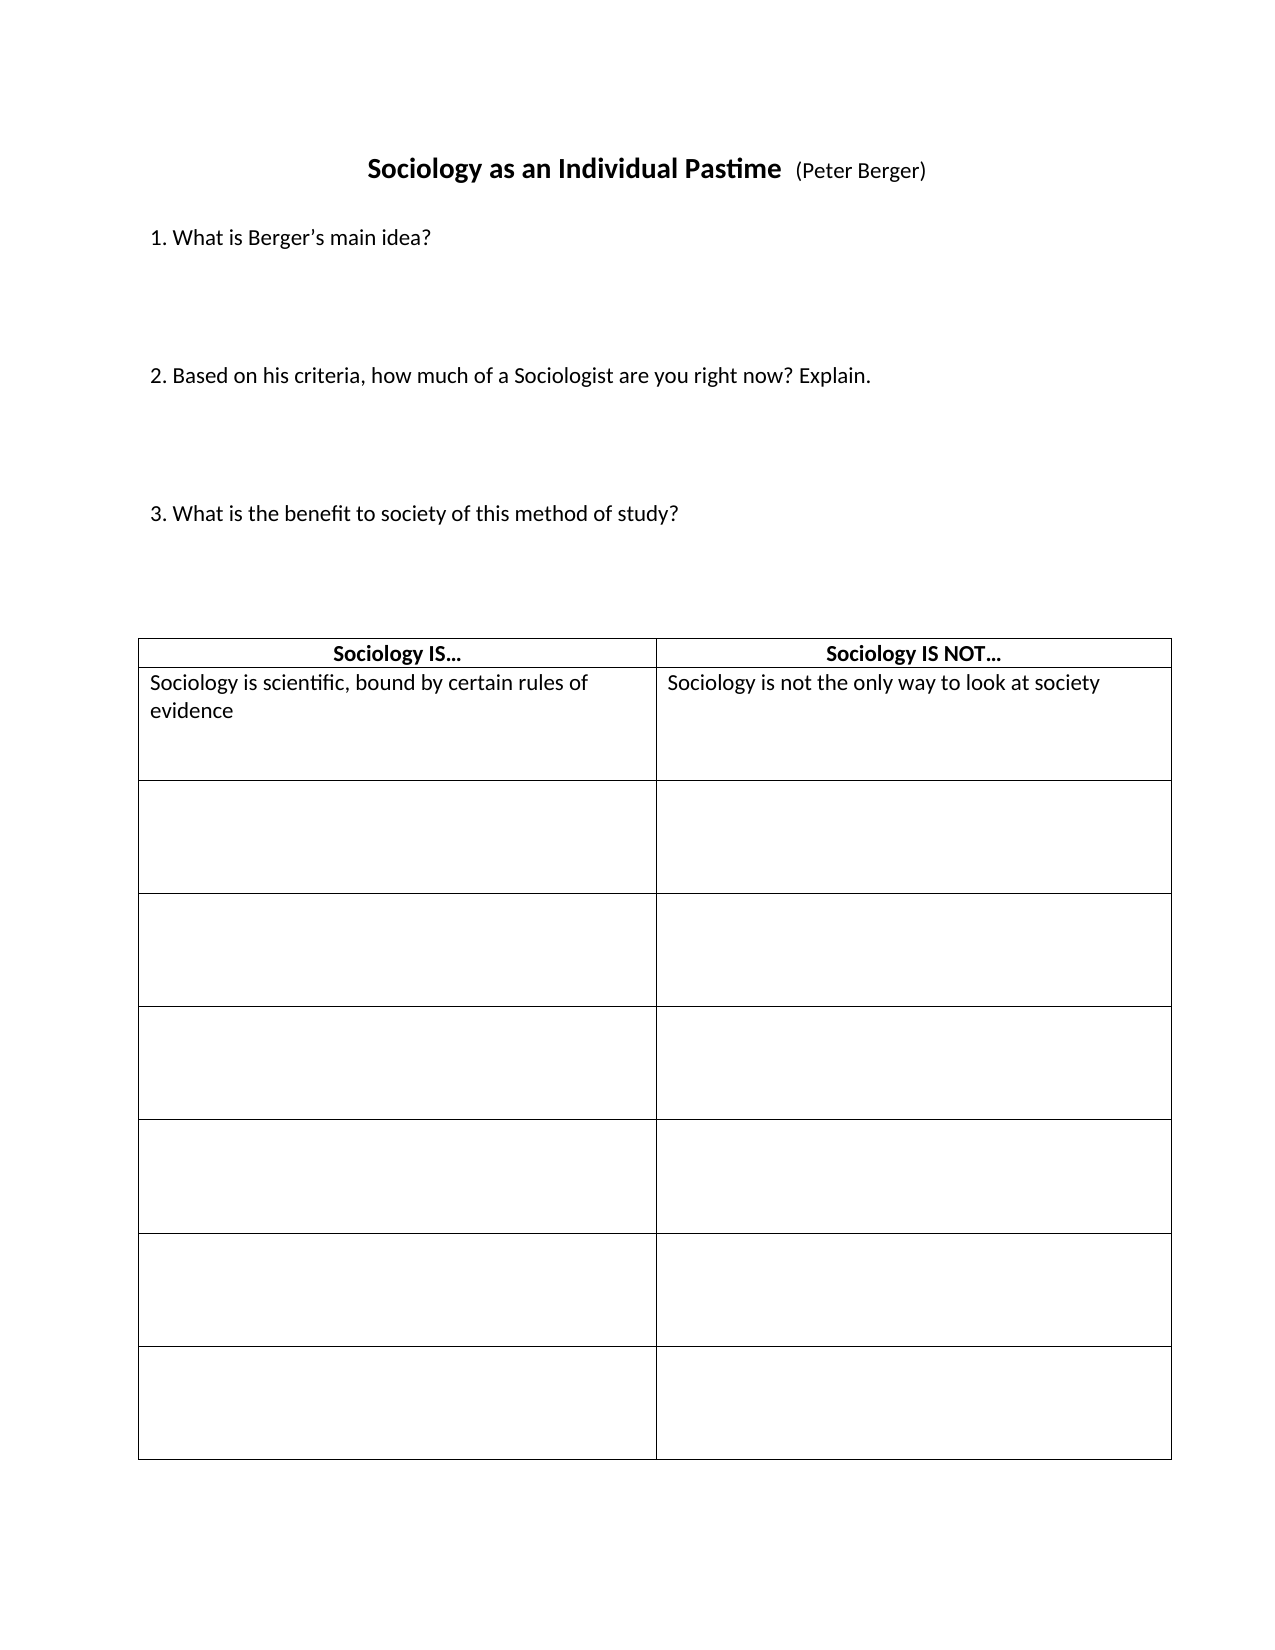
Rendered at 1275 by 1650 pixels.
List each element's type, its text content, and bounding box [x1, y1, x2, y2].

table_header Sociology IS NOT… [657, 639, 1171, 667]
table_cell [139, 1120, 656, 1232]
table_cell Sociology is not the only way to look at society [657, 668, 1171, 780]
table_cell [139, 1347, 656, 1459]
table_cell [139, 1007, 656, 1119]
text 1. What is Berger’s main idea? [150, 223, 1144, 283]
table_cell [657, 781, 1171, 893]
table_cell Sociology is scientific, bound by certain rules of evidence [139, 668, 656, 780]
text 2. Based on his criteria, how much of a Sociologist are you right now? Explain. [150, 361, 1144, 389]
table_cell [657, 1347, 1171, 1459]
table_cell [657, 1234, 1171, 1346]
table_header Sociology IS… [139, 639, 656, 667]
text 3. What is the benefit to society of this method of study? [150, 499, 1144, 528]
table_cell [657, 1120, 1171, 1232]
table_cell [139, 1234, 656, 1346]
table_cell [657, 1007, 1171, 1119]
table_cell [139, 781, 656, 893]
table_cell [657, 894, 1171, 1006]
text Sociology as an Individual Pastime (Peter Berger) [150, 150, 1144, 186]
table_cell [139, 894, 656, 1006]
